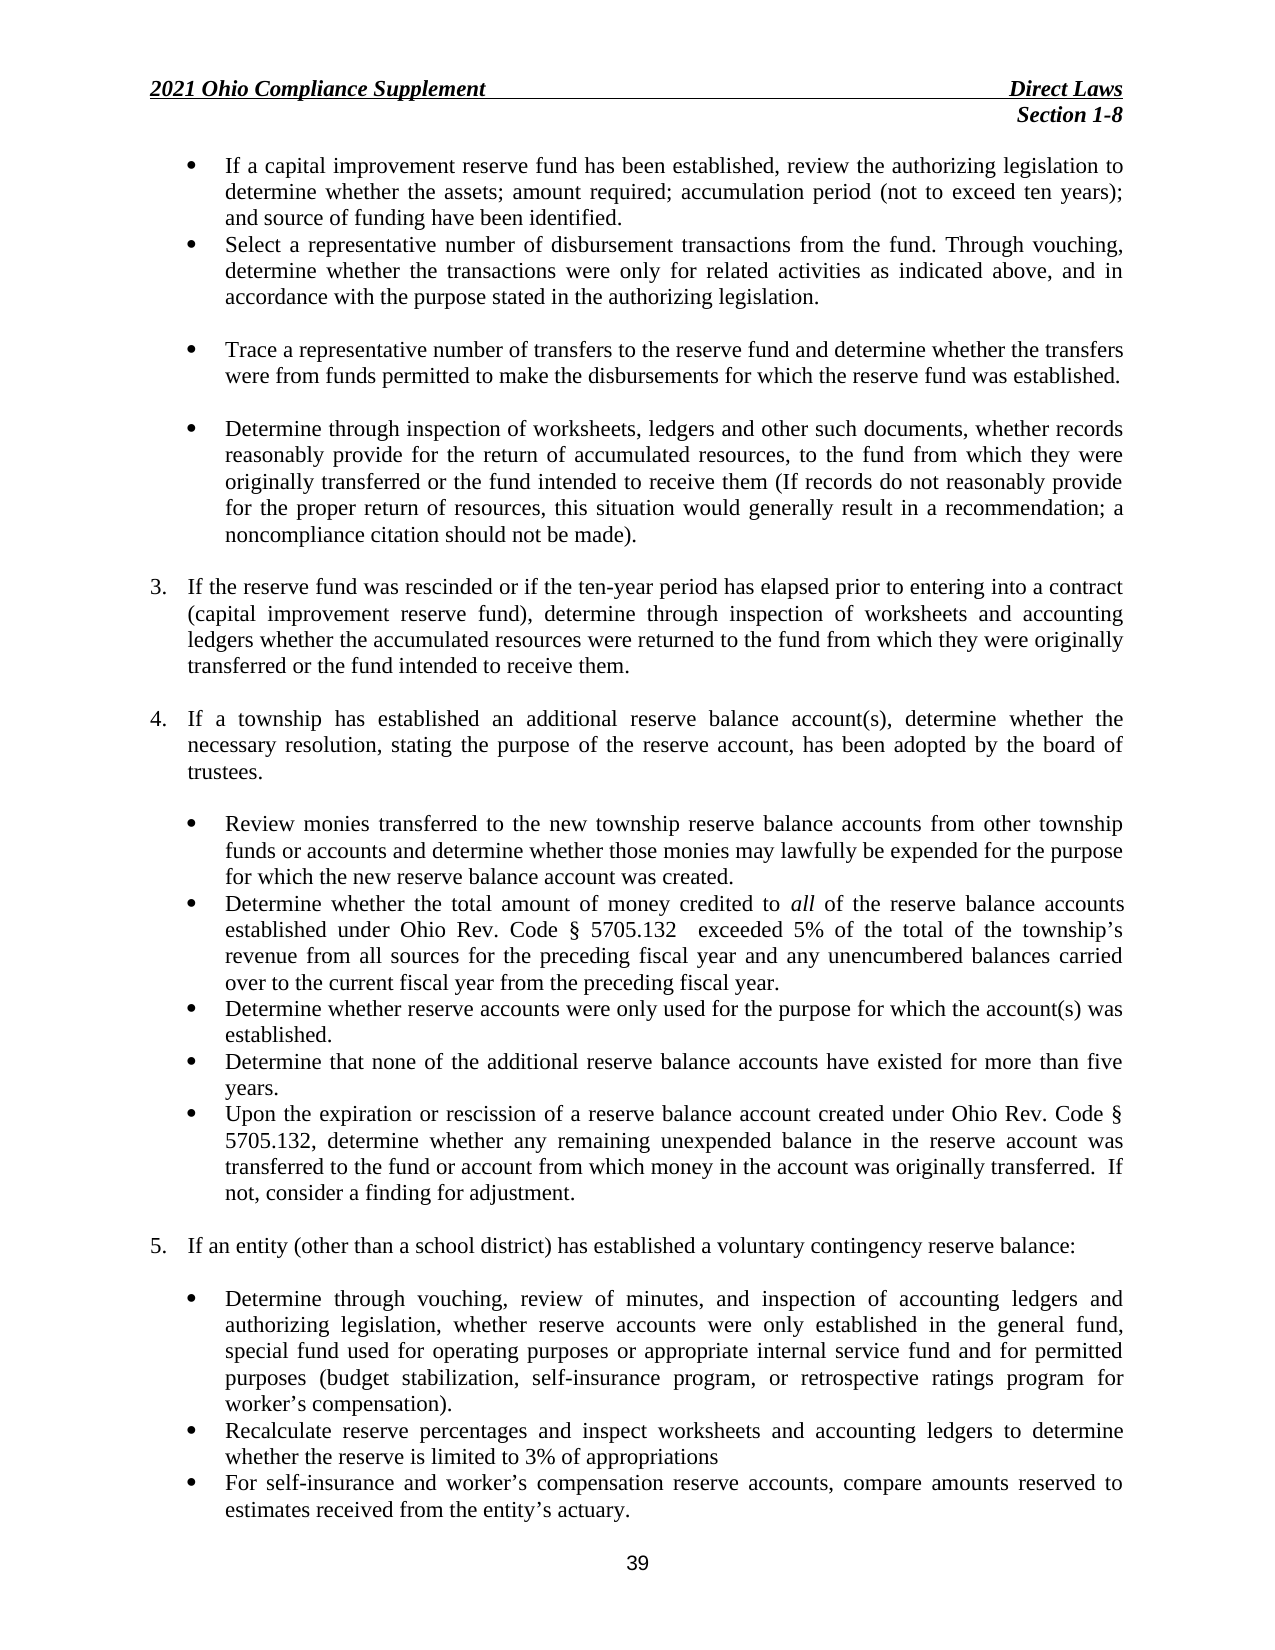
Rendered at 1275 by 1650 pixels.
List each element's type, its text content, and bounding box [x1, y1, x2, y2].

list Review monies transferred to the new township reserve balance accounts from other township funds or accounts and determine whether those monies may lawfully be expended for the purpose for which the new reserve balance account was created. [187, 811, 1125, 889]
list For self-insurance and worker’s compensation reserve accounts, compare amounts reserved to estimates received from the entity’s actuary. [187, 1469, 1125, 1522]
list Recalculate reserve percentages and inspect worksheets and accounting ledgers to determine whether the reserve is limited to 3% of appropriations [187, 1417, 1125, 1469]
list Determine whether the total amount of money credited to all of the reserve balance accounts established under Ohio Rev. Code § 5705.132 exceeded 5% of the total of the township’s revenue from all sources for the preceding fiscal year and any unencumbered balances carried over to the current fiscal year from the preceding fiscal year. [187, 889, 1125, 995]
list Determine through inspection of worksheets, ledgers and other such documents, whether records reasonably provide for the return of accumulated resources, to the fund from which they were originally transferred or the fund intended to receive them (If records do not reasonably provide for the proper return of resources, this situation would generally result in a recommendation; a noncompliance citation should not be made). [187, 415, 1125, 547]
list Determine whether reserve accounts were only used for the purpose for which the account(s) was established. [187, 995, 1125, 1048]
list If a capital improvement reserve fund has been established, review the authorizing legislation to determine whether the assets; amount required; accumulation period (not to exceed ten years); and source of funding have been identified. [187, 152, 1125, 231]
list Determine that none of the additional reserve balance accounts have existed for more than five years. [187, 1048, 1125, 1100]
list Trace a representative number of transfers to the reserve fund and determine whether the transfers were from funds permitted to make the disbursements for which the reserve fund was established. [187, 336, 1125, 389]
list Select a representative number of disbursement transactions from the fund. Through vouching, determine whether the transactions were only for related activities as indicated above, and in accordance with the purpose stated in the authorizing legislation. [187, 231, 1125, 310]
list Upon the expiration or rescission of a reserve balance account created under Ohio Rev. Code § 5705.132, determine whether any remaining unexpended balance in the reserve account was transferred to the fund or account from which money in the account was originally transferred. If not, consider a finding for adjustment. [187, 1100, 1125, 1206]
list If an entity (other than a school district) has established a voluntary contingency reserve balance: [150, 1232, 1125, 1258]
list If the reserve fund was rescinded or if the ten-year period has elapsed prior to entering into a contract (capital improvement reserve fund), determine through inspection of worksheets and accounting ledgers whether the accumulated resources were returned to the fund from which they were originally transferred or the fund intended to receive them. [150, 573, 1125, 679]
list If a township has established an additional reserve balance account(s), determine whether the necessary resolution, stating the purpose of the reserve account, has been adopted by the board of trustees. [150, 705, 1125, 784]
